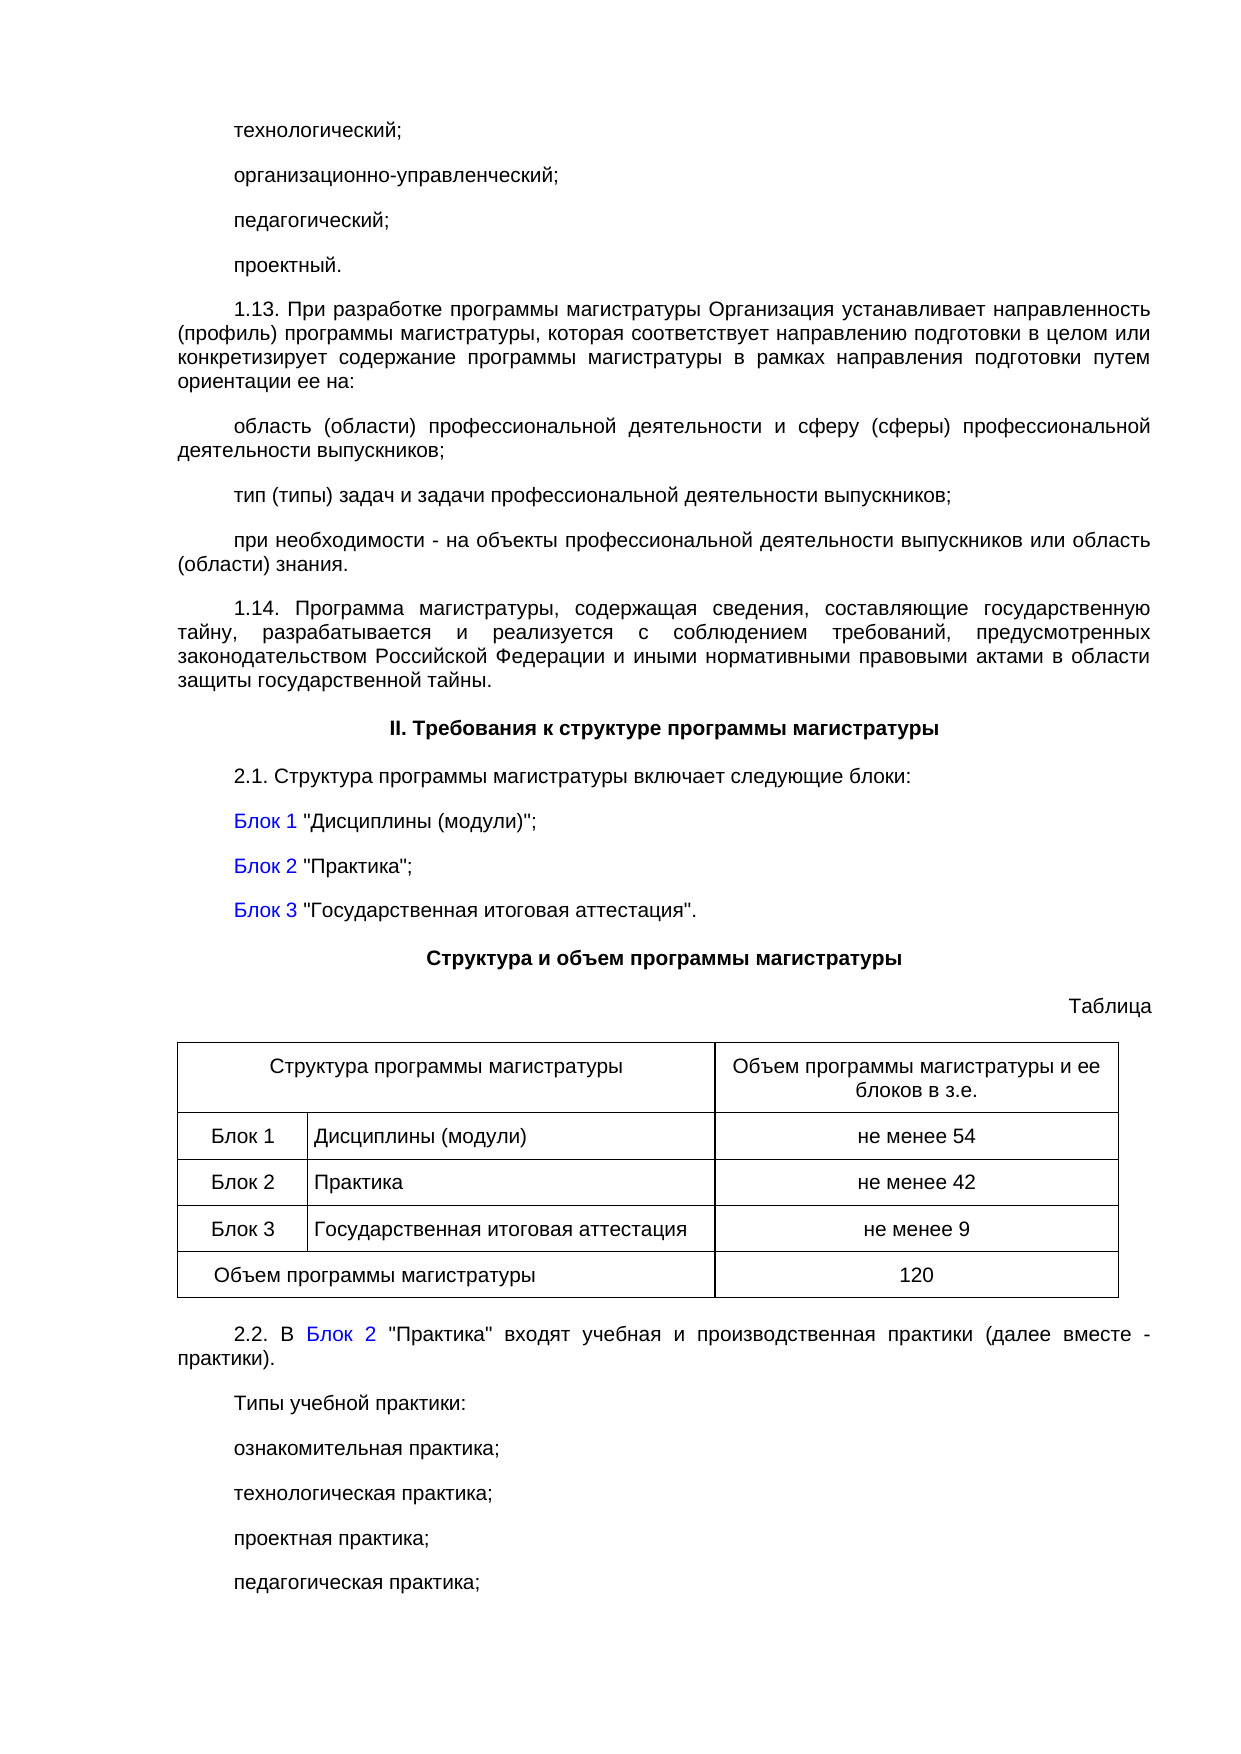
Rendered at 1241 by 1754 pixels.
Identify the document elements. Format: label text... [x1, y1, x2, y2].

table_cell Блок 2 [178, 1160, 307, 1205]
text 1.14. Программа магистратуры, содержащая сведения, составляющие государственную тайну, разрабатывается и реализуется с соблюдением требований, предусмотренных законодательством Российской Федерации и иными нормативными правовыми актами в области защиты государственной тайны. [177, 596, 1152, 692]
table_cell Государственная итоговая аттестация [308, 1206, 714, 1251]
text Блок 1 "Дисциплины (модули)"; [177, 809, 1152, 833]
text при необходимости - на объекты профессиональной деятельности выпускников или область (области) знания. [177, 527, 1152, 575]
title Структура и объем программы магистратуры [177, 946, 1152, 970]
text проектный. [177, 252, 1152, 276]
text технологический; [177, 118, 1152, 142]
text ознакомительная практика; [177, 1436, 1152, 1460]
table_header Объем программы магистратуры и ее блоков в з.е. [716, 1043, 1118, 1112]
text 2.2. В Блок 2 "Практика" входят учебная и производственная практики (далее вместе - практики). [177, 1322, 1152, 1370]
table_cell Практика [308, 1160, 714, 1205]
table_cell не менее 9 [716, 1206, 1118, 1251]
text тип (типы) задач и задачи профессиональной деятельности выпускников; [177, 483, 1152, 507]
text 2.1. Структура программы магистратуры включает следующие блоки: [177, 764, 1152, 788]
text педагогический; [177, 208, 1152, 232]
table_cell Блок 1 [178, 1113, 307, 1158]
text Блок 3 "Государственная итоговая аттестация". [177, 898, 1152, 922]
text Таблица [177, 994, 1152, 1018]
text организационно-управленческий; [177, 163, 1152, 187]
text Типы учебной практики: [177, 1391, 1152, 1415]
table_header Структура программы магистратуры [178, 1043, 714, 1112]
title II. Требования к структуре программы магистратуры [177, 716, 1152, 740]
table_cell Блок 3 [178, 1206, 307, 1251]
text технологическая практика; [177, 1481, 1152, 1504]
table_cell Дисциплины (модули) [308, 1113, 714, 1158]
table_cell не менее 54 [716, 1113, 1118, 1158]
text проектная практика; [177, 1525, 1152, 1549]
text педагогическая практика; [177, 1570, 1152, 1594]
text область (области) профессиональной деятельности и сферу (сферы) профессиональной деятельности выпускников; [177, 414, 1152, 462]
table_cell не менее 42 [716, 1160, 1118, 1205]
table_cell 120 [716, 1252, 1118, 1297]
text Блок 2 "Практика"; [177, 853, 1152, 877]
text 1.13. При разработке программы магистратуры Организация устанавливает направленность (профиль) программы магистратуры, которая соответствует направлению подготовки в целом или конкретизирует содержание программы магистратуры в рамках направления подготовки путем ориентации ее на: [177, 297, 1152, 393]
table_cell Объем программы магистратуры [178, 1252, 714, 1297]
